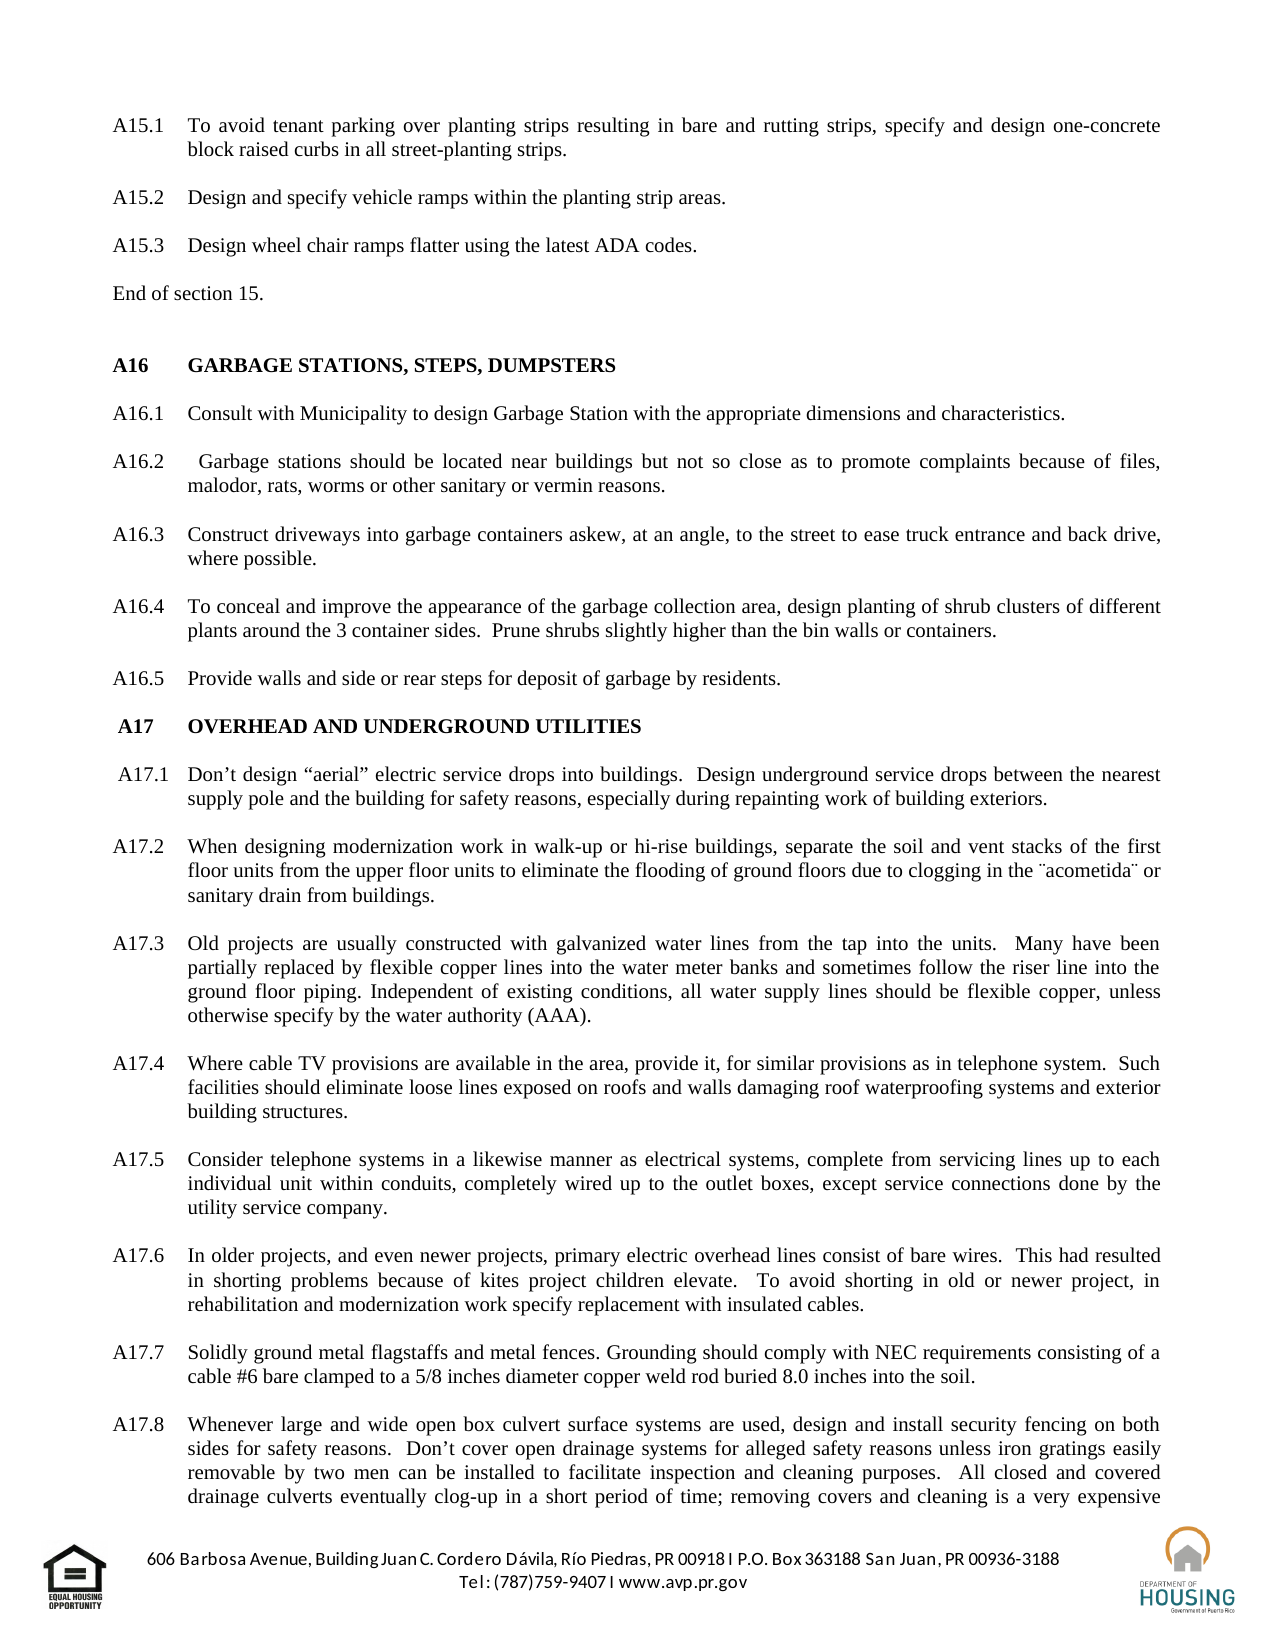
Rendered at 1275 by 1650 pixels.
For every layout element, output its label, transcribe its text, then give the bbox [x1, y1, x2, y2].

text A17.1 Don’t design “aerial” electric service drops into buildings. Design underground service drops between the nearest supply pole and the building for safety reasons, especially during repainting work of building exteriors. [112, 762, 1162, 810]
text A17.4 Where cable TV provisions are available in the area, provide it, for similar provisions as in telephone system. Such facilities should eliminate loose lines exposed on roofs and walls damaging roof waterproofing systems and exterior building structures. [112, 1051, 1162, 1123]
text A16.1 Consult with Municipality to design Garbage Station with the appropriate dimensions and characteristics. [112, 401, 1162, 425]
text A15.2 Design and specify vehicle ramps within the planting strip areas. [112, 185, 1162, 209]
picture [1134, 1518, 1235, 1634]
text A17.5 Consider telephone systems in a likewise manner as electrical systems, complete from servicing lines up to each individual unit within conduits, completely wired up to the outlet boxes, except service connections done by the utility service company. [112, 1147, 1162, 1219]
text A17.7 Solidly ground metal flagstaffs and metal fences. Grounding should comply with NEC requirements consisting of a cable #6 bare clamped to a 5/8 inches diameter copper weld rod buried 8.0 inches into the soil. [112, 1340, 1162, 1388]
text A17.3 Old projects are usually constructed with galvanized water lines from the tap into the units. Many have been partially replaced by flexible copper lines into the water meter banks and sometimes follow the riser line into the ground floor piping. Independent of existing conditions, all water supply lines should be flexible copper, unless otherwise specify by the water authority (AAA). [112, 931, 1162, 1027]
text A15.3 Design wheel chair ramps flatter using the latest ADA codes. [112, 233, 1162, 257]
text A17.2 When designing modernization work in walk-up or hi-rise buildings, separate the soil and vent stacks of the first floor units from the upper floor units to eliminate the flooding of ground floors due to clogging in the ¨acometida¨ or sanitary drain from buildings. [112, 834, 1162, 907]
text A16.3 Construct driveways into garbage containers askew, at an angle, to the street to ease truck entrance and back drive, where possible. [112, 522, 1162, 570]
text A16.5 Provide walls and side or rear steps for deposit of garbage by residents. [112, 666, 1162, 690]
text A16.4 To conceal and improve the appearance of the garbage collection area, design planting of shrub clusters of different plants around the 3 container sides. Prune shrubs slightly higher than the bin walls or containers. [112, 594, 1162, 642]
text A15.1 To avoid tenant parking over planting strips resulting in bare and rutting strips, specify and design one-concrete block raised curbs in all street-planting strips. [112, 112, 1162, 161]
text A16.2 Garbage stations should be located near buildings but not so close as to promote complaints because of files, malodor, rats, worms or other sanitary or vermin reasons. [112, 449, 1162, 497]
subtitle A16 Garbage stations, steps, dumpsters [112, 353, 1162, 377]
text End of section 15. [112, 281, 1162, 305]
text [112, 1412, 1162, 1508]
text A17.6 In older projects, and even newer projects, primary electric overhead lines consist of bare wires. This had resulted in shorting problems because of kites project children elevate. To avoid shorting in old or newer project, in rehabilitation and modernization work specify replacement with insulated cables. [112, 1243, 1162, 1316]
picture [40, 1540, 108, 1609]
subtitle A17 Overhead and Underground utilities [112, 714, 1162, 738]
